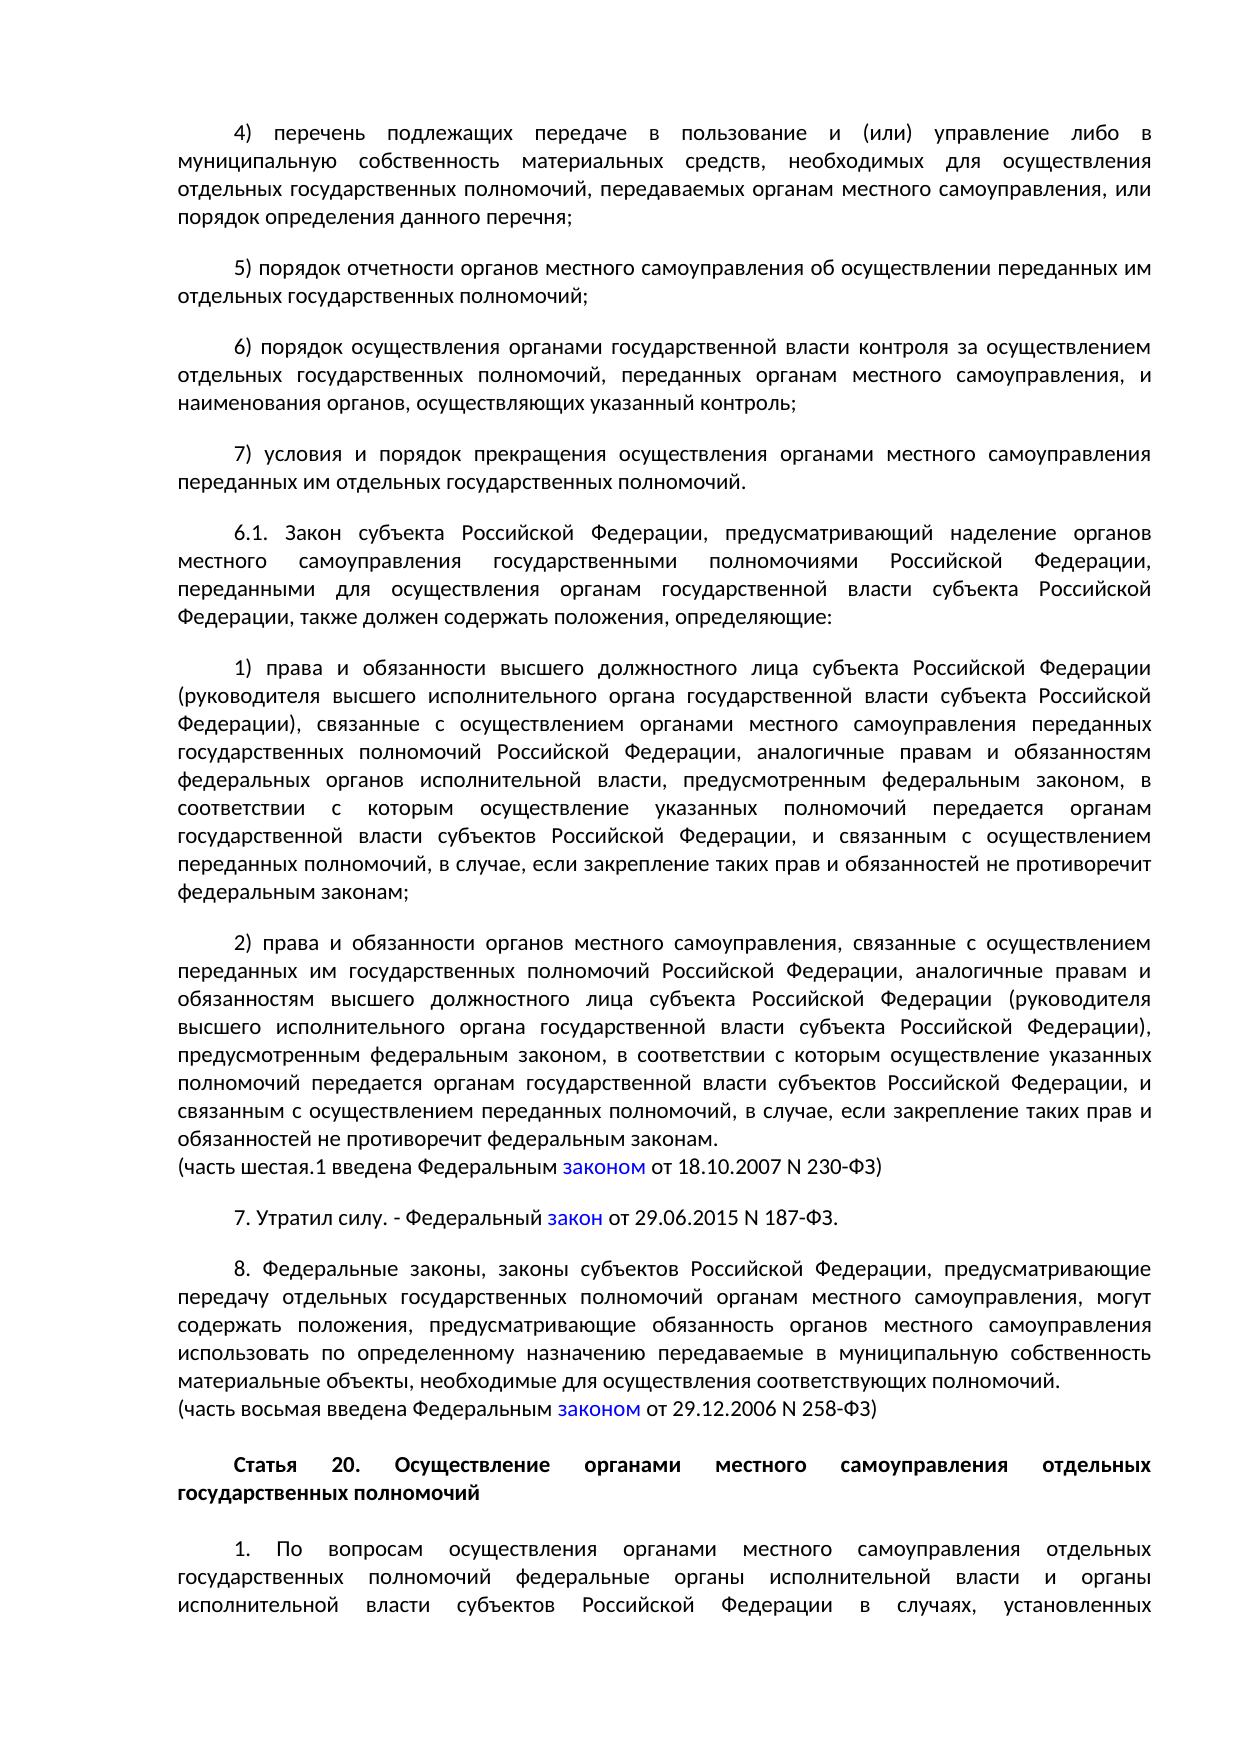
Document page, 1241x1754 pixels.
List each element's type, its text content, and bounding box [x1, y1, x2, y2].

text (часть шестая.1 введена Федеральным законом от 18.10.2007 N 230-ФЗ) [177, 1152, 1152, 1180]
text 6.1. Закон субъекта Российской Федерации, предусматривающий наделение органов местного самоуправления государственными полномочиями Российской Федерации, переданными для осуществления органам государственной власти субъекта Российской Федерации, также должен содержать положения, определяющие: [177, 518, 1152, 630]
title Статья 20. Осуществление органами местного самоуправления отдельных государственных полномочий [177, 1450, 1152, 1506]
text 4) перечень подлежащих передаче в пользование и (или) управление либо в муниципальную собственность материальных средств, необходимых для осуществления отдельных государственных полномочий, передаваемых органам местного самоуправления, или порядок определения данного перечня; [177, 118, 1152, 230]
text 6) порядок осуществления органами государственной власти контроля за осуществлением отдельных государственных полномочий, переданных органам местного самоуправления, и наименования органов, осуществляющих указанный контроль; [177, 332, 1152, 416]
text (часть восьмая введена Федеральным законом от 29.12.2006 N 258-ФЗ) [177, 1394, 1152, 1422]
text 5) порядок отчетности органов местного самоуправления об осуществлении переданных им отдельных государственных полномочий; [177, 253, 1152, 309]
text 7. Утратил силу. - Федеральный закон от 29.06.2015 N 187-ФЗ. [177, 1203, 1152, 1231]
text 1) права и обязанности высшего должностного лица субъекта Российской Федерации (руководителя высшего исполнительного органа государственной власти субъекта Российской Федерации), связанные с осуществлением органами местного самоуправления переданных государственных полномочий Российской Федерации, аналогичные правам и обязанностям федеральных органов исполнительной власти, предусмотренным федеральным законом, в соответствии с которым осуществление указанных полномочий передается органам государственной власти субъектов Российской Федерации, и связанным с осуществлением переданных полномочий, в случае, если закрепление таких прав и обязанностей не противоречит федеральным законам; [177, 653, 1152, 905]
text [177, 1534, 1152, 1618]
text 2) права и обязанности органов местного самоуправления, связанные с осуществлением переданных им государственных полномочий Российской Федерации, аналогичные правам и обязанностям высшего должностного лица субъекта Российской Федерации (руководителя высшего исполнительного органа государственной власти субъекта Российской Федерации), предусмотренным федеральным законом, в соответствии с которым осуществление указанных полномочий передается органам государственной власти субъектов Российской Федерации, и связанным с осуществлением переданных полномочий, в случае, если закрепление таких прав и обязанностей не противоречит федеральным законам. [177, 928, 1152, 1152]
text 8. Федеральные законы, законы субъектов Российской Федерации, предусматривающие передачу отдельных государственных полномочий органам местного самоуправления, могут содержать положения, предусматривающие обязанность органов местного самоуправления использовать по определенному назначению передаваемые в муниципальную собственность материальные объекты, необходимые для осуществления соответствующих полномочий. [177, 1254, 1152, 1394]
text 7) условия и порядок прекращения осуществления органами местного самоуправления переданных им отдельных государственных полномочий. [177, 439, 1152, 495]
